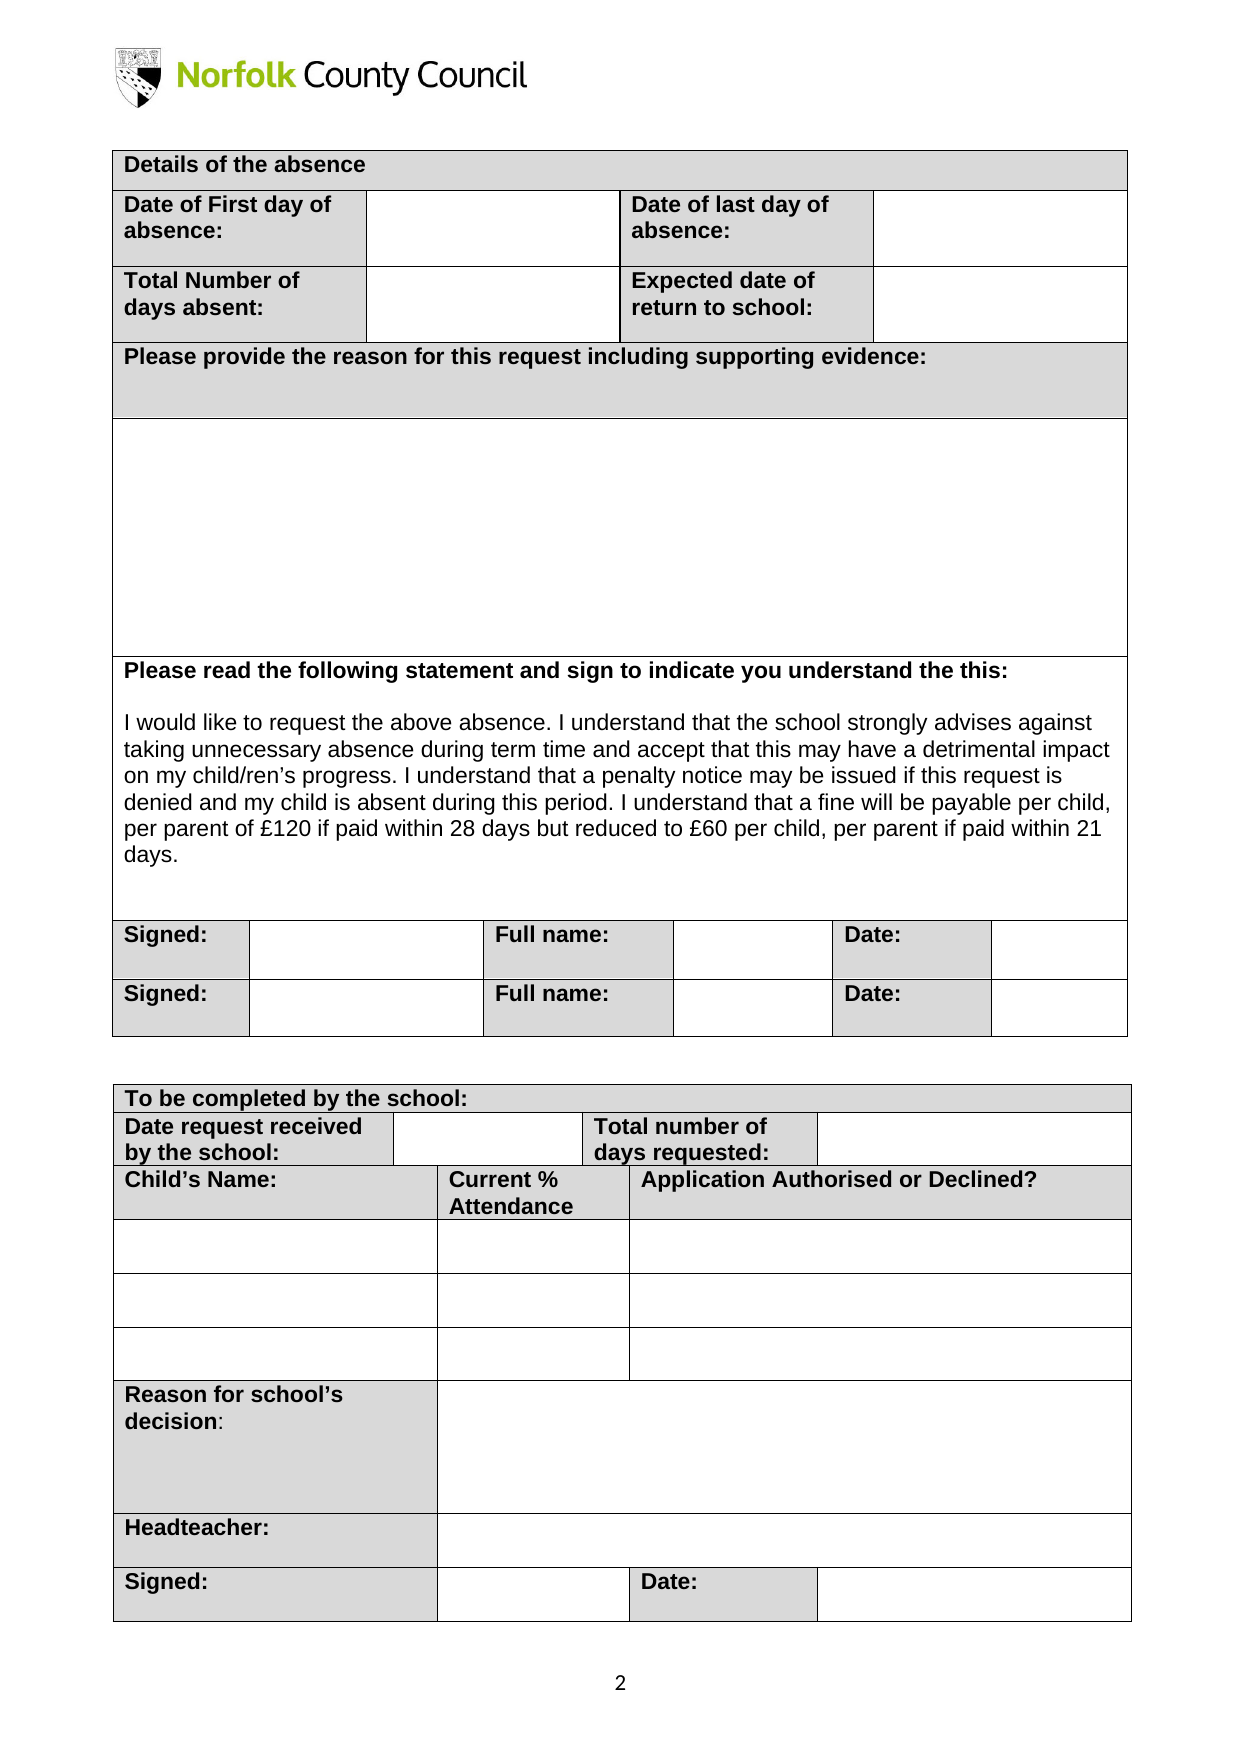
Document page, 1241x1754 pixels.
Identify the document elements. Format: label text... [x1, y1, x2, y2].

table_cell Signed: [113, 980, 249, 1036]
table_cell [394, 1113, 582, 1165]
table_cell [114, 1328, 437, 1380]
table_cell Full name: [484, 980, 673, 1036]
table_cell Application Authorised or Declined? [630, 1166, 1131, 1219]
table_cell [630, 1274, 1131, 1327]
table_cell Date of last day of absence: [621, 191, 873, 266]
table_cell [114, 1274, 437, 1327]
table_cell [674, 921, 832, 978]
table_cell Headteacher: [114, 1514, 437, 1567]
table_cell Please provide the reason for this request including supporting evidence: [113, 343, 1127, 417]
table_cell [818, 1113, 1131, 1165]
table_cell [992, 980, 1127, 1036]
table_cell [992, 921, 1127, 978]
table_cell [250, 980, 483, 1036]
table_cell [438, 1328, 629, 1380]
table_cell [630, 1220, 1131, 1273]
table_cell Total number of days requested: [583, 1113, 817, 1165]
table_cell [438, 1514, 1131, 1567]
table_cell Full name: [484, 921, 673, 978]
table_cell Child’s Name: [114, 1166, 437, 1219]
table_header To be completed by the school: [114, 1085, 1131, 1112]
table_cell [818, 1568, 1131, 1621]
table_cell Date request received by the school: [114, 1113, 393, 1165]
table_cell [438, 1381, 1131, 1513]
table_cell [438, 1274, 629, 1327]
table_cell Signed: [113, 921, 249, 978]
table_cell Total Number of days absent: [113, 267, 366, 342]
table_cell [874, 267, 1127, 342]
table_cell Reason for school’s decision: [114, 1381, 437, 1513]
table_cell Date of First day of absence: [113, 191, 366, 266]
table_cell Date: [630, 1568, 817, 1621]
table_cell Signed: [114, 1568, 437, 1621]
table_cell [114, 1220, 437, 1273]
table_cell [674, 980, 832, 1036]
table_cell [630, 1328, 1131, 1380]
table_cell [874, 191, 1127, 266]
picture [112, 46, 530, 109]
table_cell Please read the following statement and sign to indicate you understand the this: I would like to request the above absence. I understand that the school strongly advises against taking unnecessary absence during term time and accept that this may have a detrimental impact on my child/ren’s progress. I understand that a penalty notice may be issued if this request is denied and my child is absent during this period. I understand that a fine will be payable per child, per parent of £120 if paid within 28 days but reduced to £60 per child, per parent if paid within 21 days. [113, 657, 1127, 920]
table_cell [367, 267, 619, 342]
table_cell Current % Attendance [438, 1166, 629, 1219]
table_cell [367, 191, 619, 266]
table_cell Date: [833, 980, 991, 1036]
table_header Details of the absence [113, 151, 1127, 190]
table_cell Expected date of return to school: [621, 267, 873, 342]
table_cell [438, 1220, 629, 1273]
table_cell [250, 921, 483, 978]
table_cell [113, 419, 1127, 656]
table_cell Date: [833, 921, 991, 978]
table_cell [438, 1568, 629, 1621]
